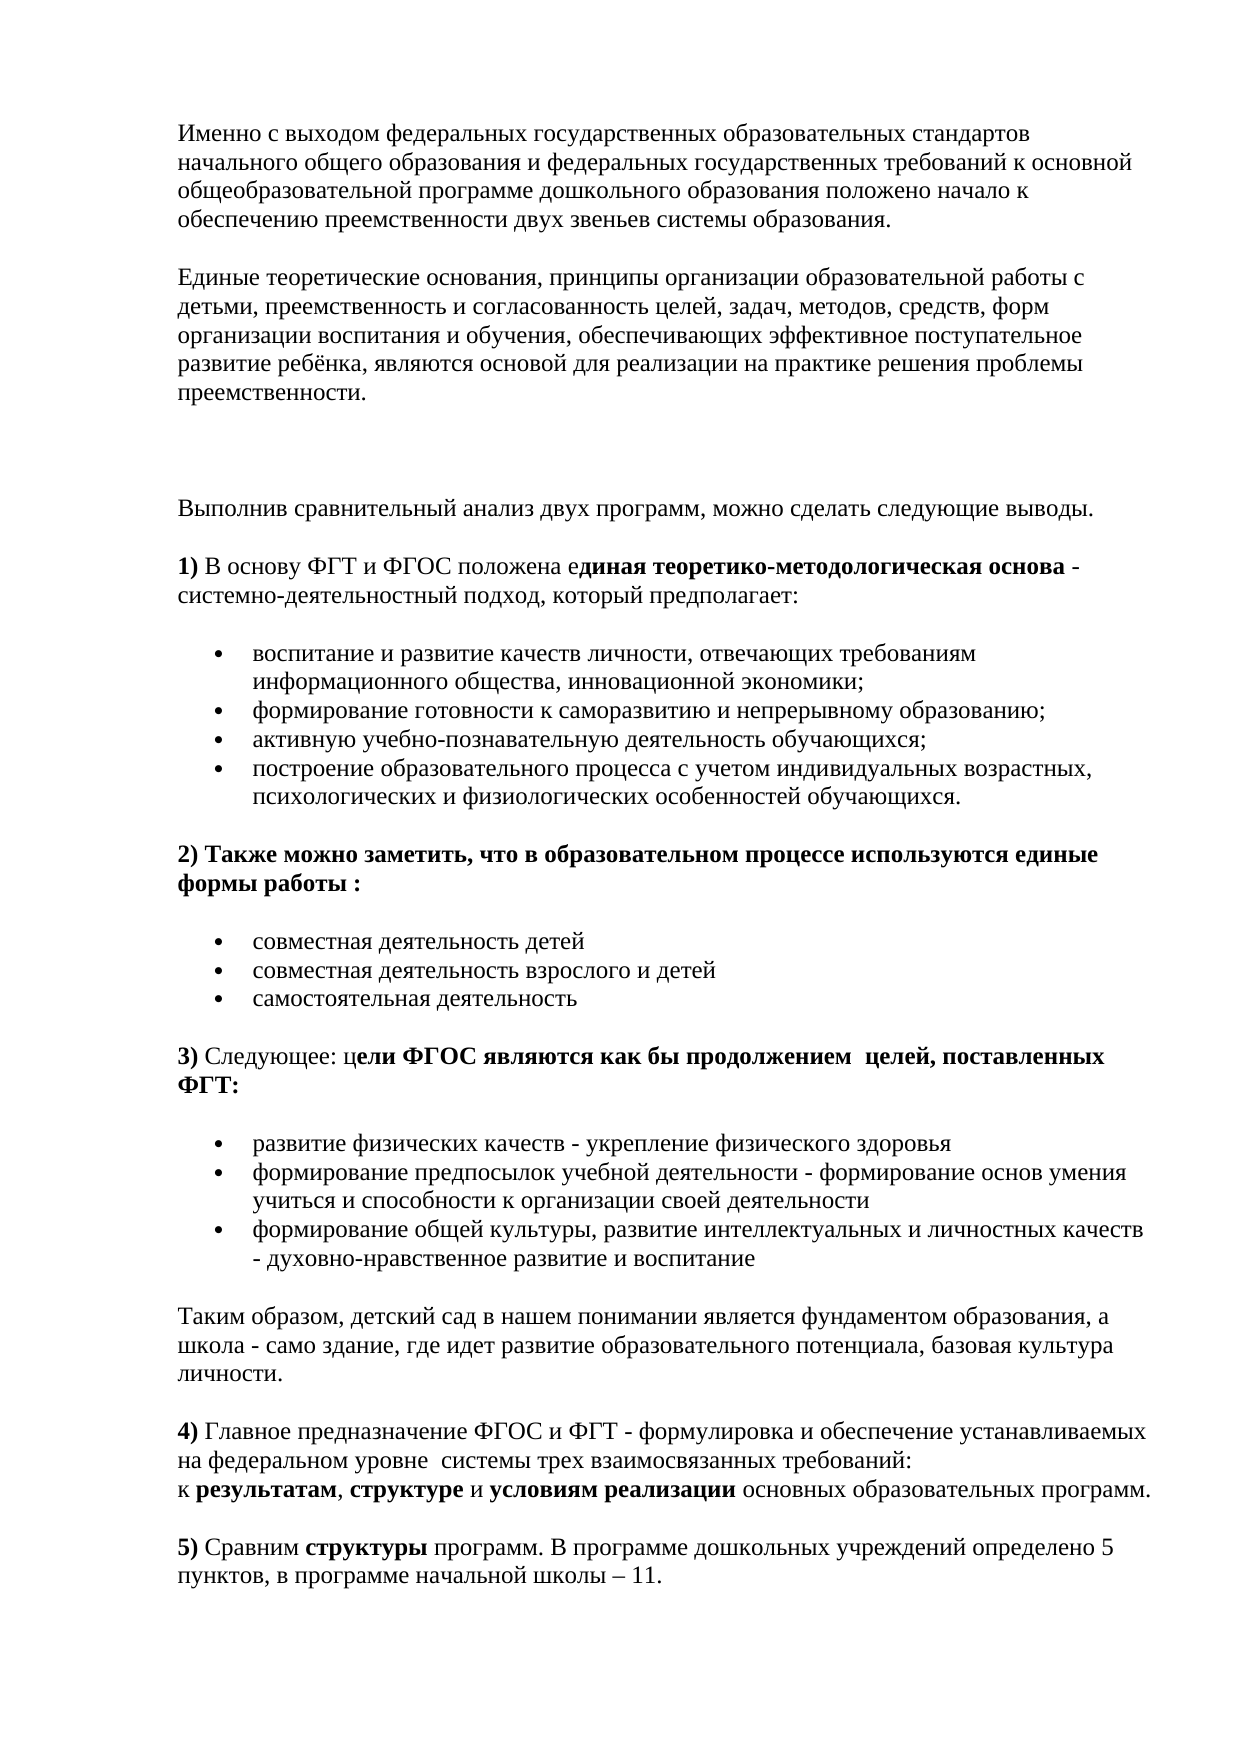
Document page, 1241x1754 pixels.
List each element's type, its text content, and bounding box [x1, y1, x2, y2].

list построение образовательного процесса с учетом индивидуальных возрастных, психологических и физиологических особенностей обучающихся. [215, 753, 1152, 810]
text Таким образом, детский сад в нашем понимании является фундаментом образования, а школа - само здание, где идет развитие образовательного потенциала, базовая культура личности. [177, 1301, 1152, 1387]
text 3) Следующее: цели ФГОС являются как бы продолжением целей, поставленных ФГТ: [177, 1041, 1152, 1099]
text 2) Также можно заметить, что в образовательном процессе используются единые формы работы : [177, 839, 1152, 897]
list активную учебно-познавательную деятельность обучающихся; [215, 724, 1152, 753]
list формирование общей культуры, развитие интеллектуальных и личностных качеств - духовно-нравственное развитие и воспитание [215, 1214, 1152, 1272]
list самостоятельная деятельность [215, 983, 1152, 1012]
text 1) В основу ФГТ и ФГОС положена единая теоретико-методологическая основа - системно-деятельностный подход, который предполагает: [177, 551, 1152, 608]
list совместная деятельность детей [215, 926, 1152, 955]
list развитие физических качеств - укрепление физического здоровья [215, 1128, 1152, 1157]
text Выполнив сравнительный анализ двух программ, можно сделать следующие выводы. [177, 493, 1152, 522]
text 4) Главное предназначение ФГОС и ФГТ - формулировка и обеспечение устанавливаемых на федеральном уровне системы трех взаимосвязанных требований: к результатам, структуре и условиям реализации основных образовательных программ. [177, 1416, 1152, 1503]
text 5) Сравним структуры программ. В программе дошкольных учреждений определено 5 пунктов, в программе начальной школы – 11. [177, 1532, 1152, 1589]
list формирование готовности к саморазвитию и непрерывному образованию; [215, 695, 1152, 724]
list воспитание и развитие качеств личности, отвечающих требованиям информационного общества, инновационной экономики; [215, 638, 1152, 695]
list совместная деятельность взрослого и детей [215, 955, 1152, 983]
text Единые теоретические основания, принципы организации образовательной работы с детьми, преемственность и согласованность целей, задач, методов, средств, форм организации воспитания и обучения, обеспечивающих эффективное поступательное развитие ребёнка, являются основой для реализации на практике решения проблемы преемственности. [177, 262, 1152, 406]
text Именно с выходом федеральных государственных образовательных стандартов начального общего образования и федеральных государственных требований к основной общеобразовательной программе дошкольного образования положено начало к обеспечению преемственности двух звеньев системы образования. [177, 118, 1152, 233]
list формирование предпосылок учебной деятельности - формирование основ умения учиться и способности к организации своей деятельности [215, 1157, 1152, 1214]
